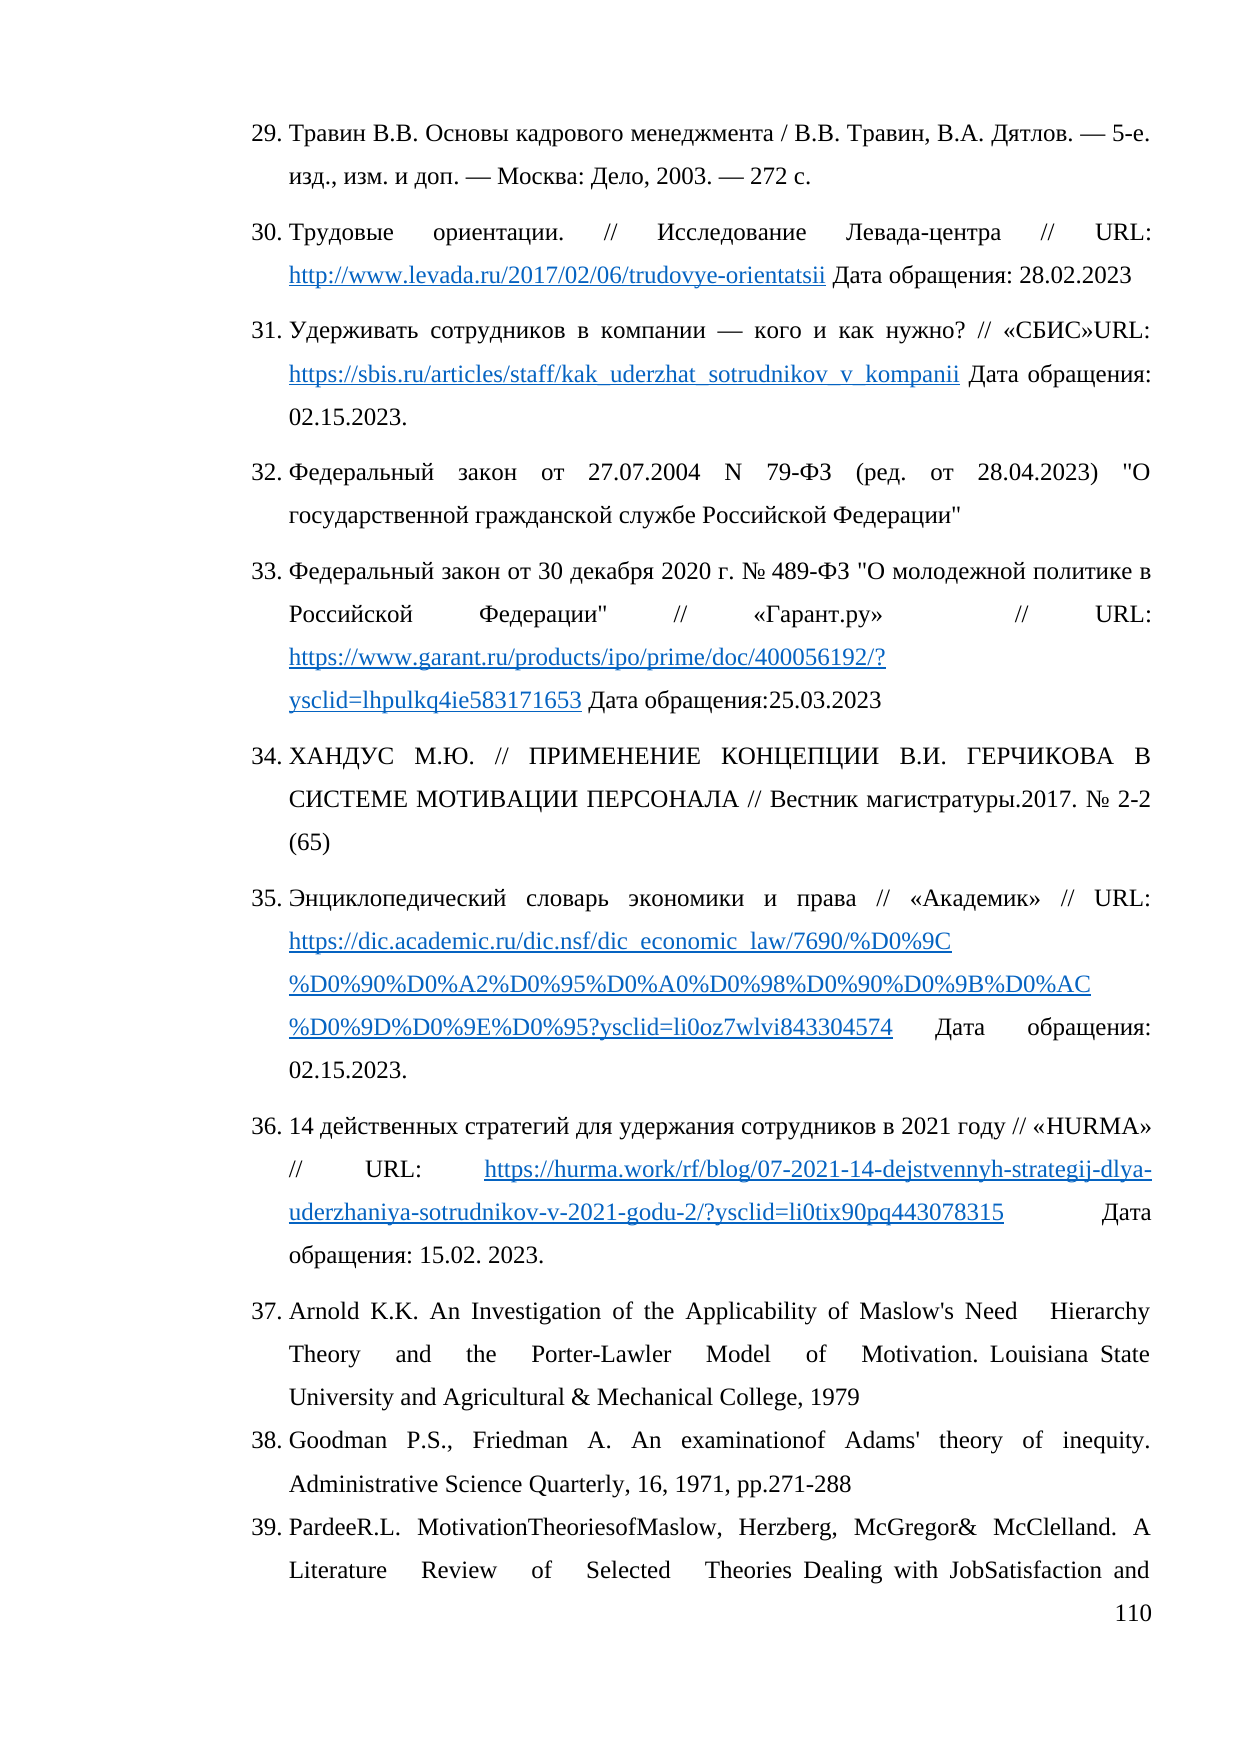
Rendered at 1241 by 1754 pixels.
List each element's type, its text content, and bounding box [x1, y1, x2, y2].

list Arnold K.K. An Investigation of the Applicability of Maslow's Need Hierarchy Theory and the Porter-Lawler Model of Motivation. Louisiana State University and Agricultural & Mechanical College, 1979 [251, 1296, 1152, 1411]
list Энциклопедический словарь экономики и права // «Академик» // URL: https://dic.academic.ru/dic.nsf/dic_economic_law/7690/%D0%9C%D0%90%D0%A2%D0%95%D0%A0%D0%98%D0%90%D0%9B%D0%AC%D0%9D%D0%9E%D0%95?ysclid=li0oz7wlvi843304574 Дата обращения: 02.15.2023. [251, 883, 1152, 1084]
list Федеральный закон от 27.07.2004 N 79-ФЗ (ред. от 28.04.2023) "О государственной гражданской службе Российской Федерации" [251, 457, 1152, 529]
list Трудовые ориентации. // Исследование Левада-центра // URL: http://www.levada.ru/2017/02/06/trudovye-orientatsii Дата обращения: 28.02.2023 [251, 217, 1152, 289]
list Goodman P.S., Friedman A. An examinationof Adams' theory of inequity. Administrative Science Quarterly, 16, 1971, pp.271-288 [251, 1426, 1152, 1497]
list Удерживать сотрудников в компании — кого и как нужно? // «СБИС»URL: https://sbis.ru/articles/staff/kak_uderzhat_sotrudnikov_v_kompanii Дата обращения: 02.15.2023. [251, 316, 1152, 431]
list ХАНДУС М.Ю. // ПРИМЕНЕНИЕ КОНЦЕПЦИИ В.И. ГЕРЧИКОВА В СИСТЕМЕ МОТИВАЦИИ ПЕРСОНАЛА // Вестник магистратуры.2017. № 2-2 (65) [251, 741, 1152, 856]
list Федеральный закон от 30 декабря 2020 г. № 489-ФЗ "О молодежной политике в Российской Федерации" // «Гарант.ру» // URL: https://www.garant.ru/products/ipo/prime/doc/400056192/?ysclid=lhpulkq4ie583171653 Дата обращения:25.03.2023 [251, 556, 1152, 714]
list Травин В.В. Основы кадрового менеджмента / В.В. Травин, В.А. Дятлов. — 5-е. изд., изм. и доп. — Москва: Дело, 2003. — 272 с. [251, 118, 1152, 190]
list 14 действенных стратегий для удержания сотрудников в 2021 году // «HURMA» // URL: https://hurma.work/rf/blog/07-2021-14-dejstvennyh-strategij-dlya-uderzhaniya-sotrudnikov-v-2021-godu-2/?ysclid=li0tix90pq443078315 Дата обращения: 15.02. 2023. [251, 1111, 1152, 1269]
